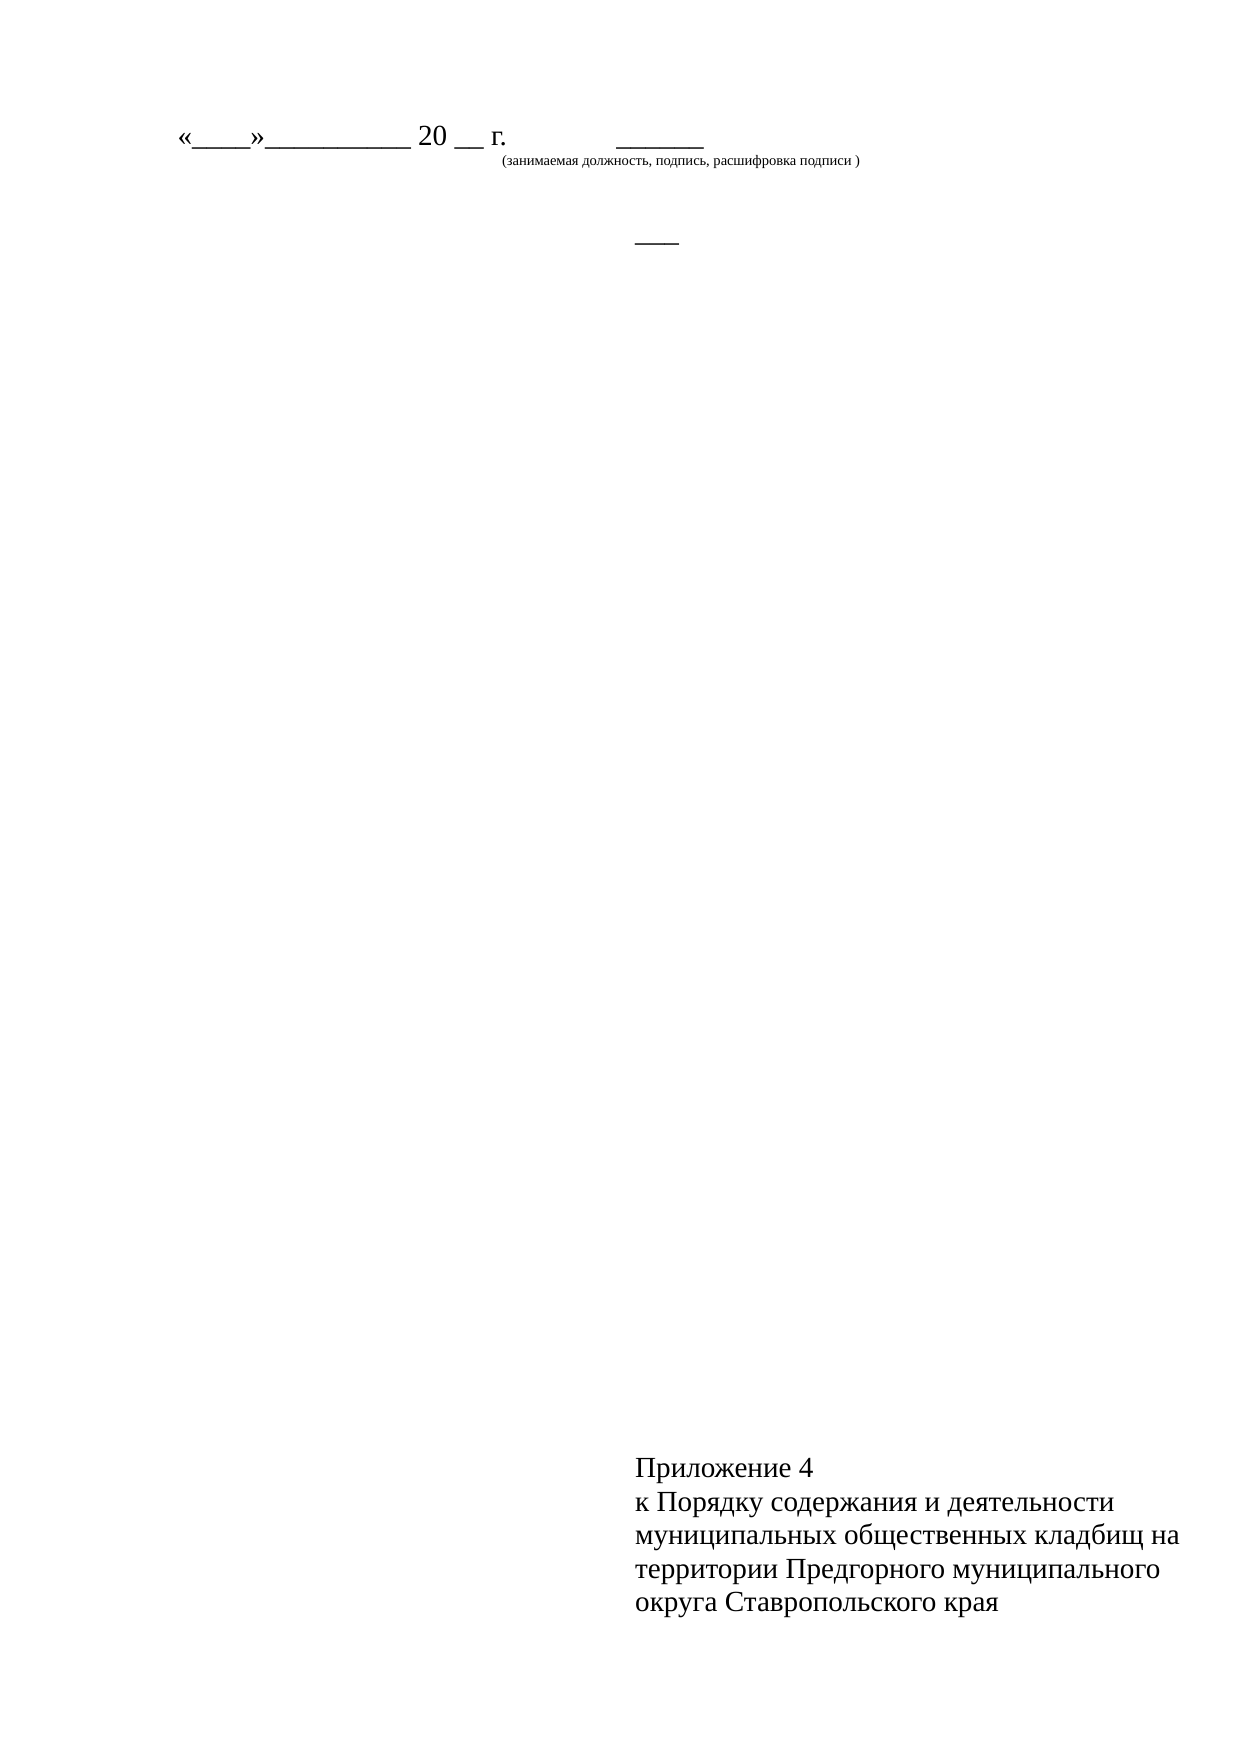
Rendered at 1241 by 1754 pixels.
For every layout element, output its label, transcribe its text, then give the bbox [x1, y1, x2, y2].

text «____»__________ 20 __ г. ______ [177, 118, 1181, 152]
text ___ [635, 214, 1181, 247]
text (занимаемая должность, подпись, расшифровка подписи ) [177, 152, 1181, 180]
text к Порядку содержания и деятельности муниципальных общественных кладбищ на территории Предгорного муниципального округа Ставропольского края [635, 1484, 1181, 1618]
text Приложение 4 [635, 1450, 1181, 1484]
